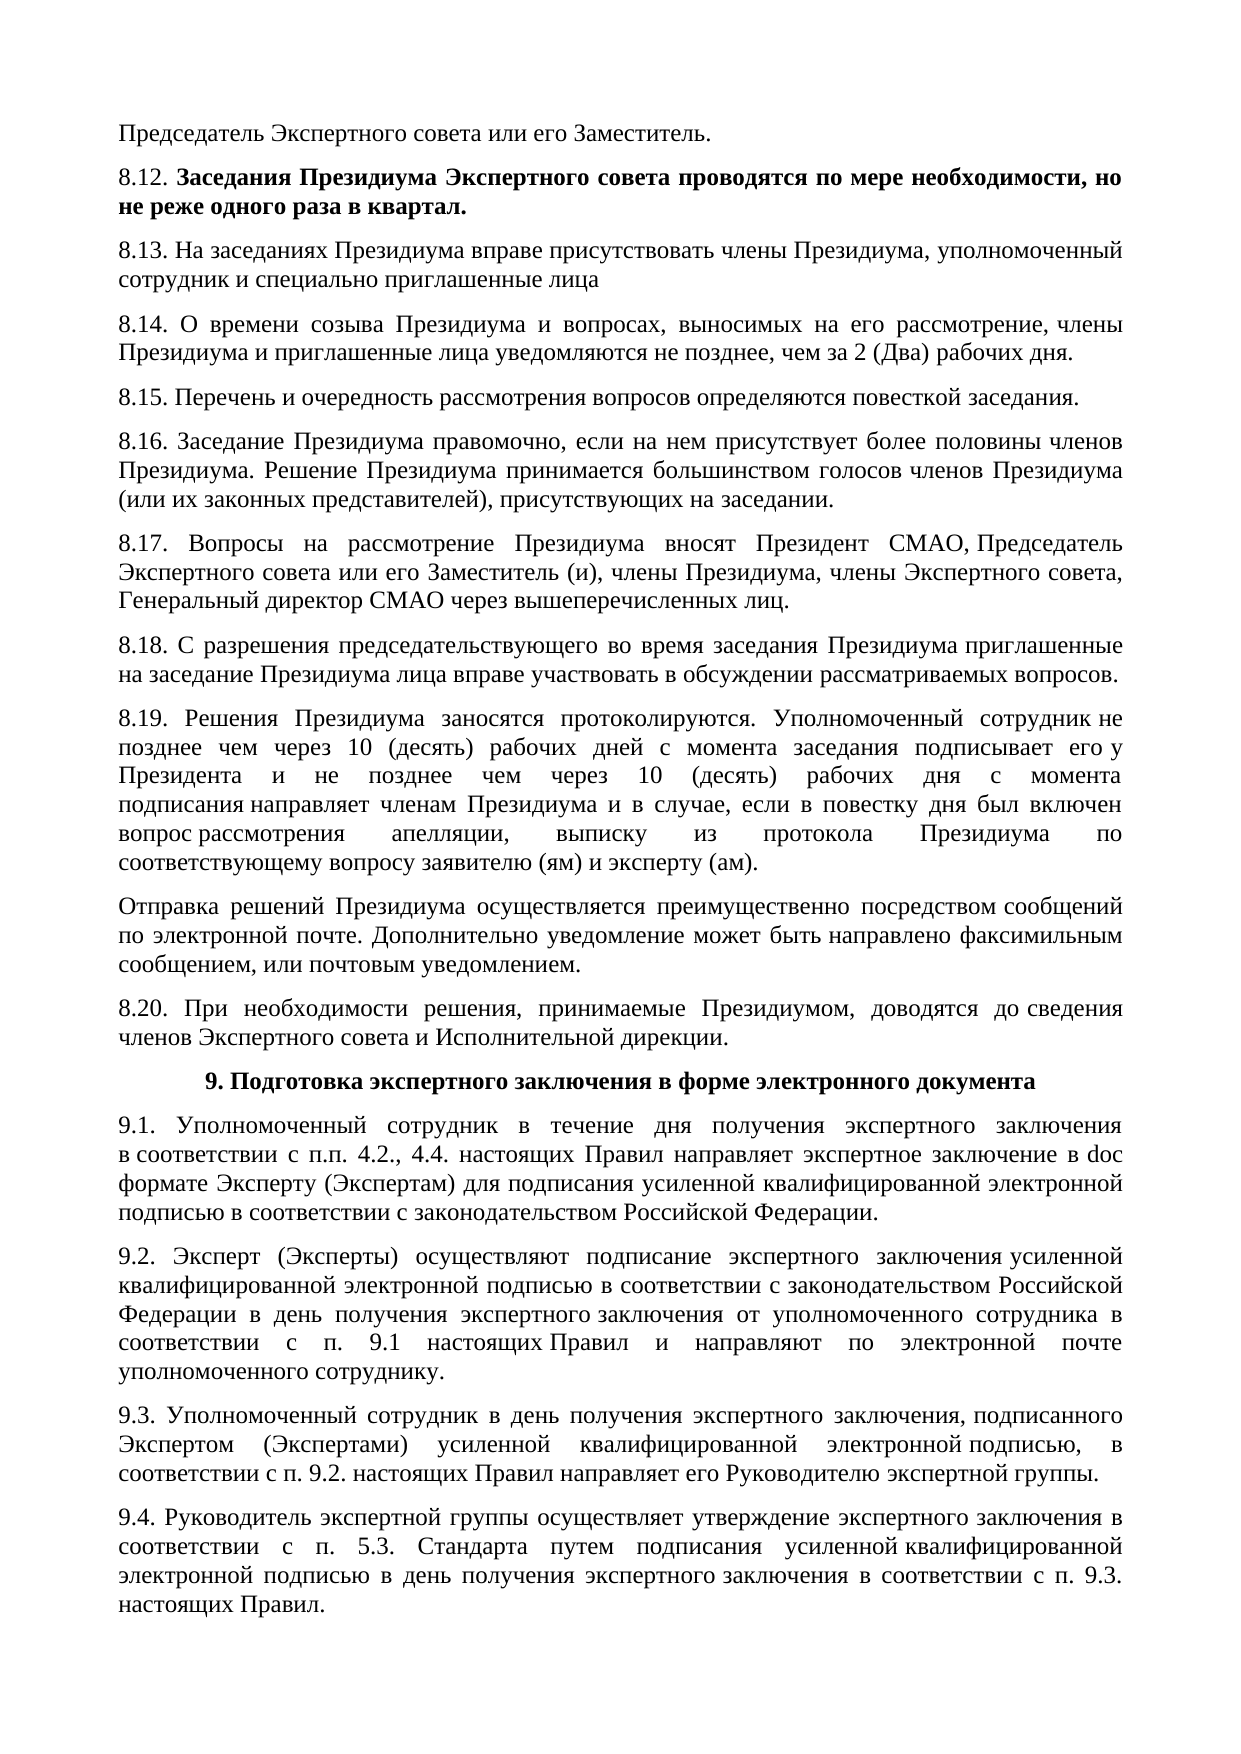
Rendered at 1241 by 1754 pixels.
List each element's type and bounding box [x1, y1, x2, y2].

table_header [118, 118, 1196, 1633]
